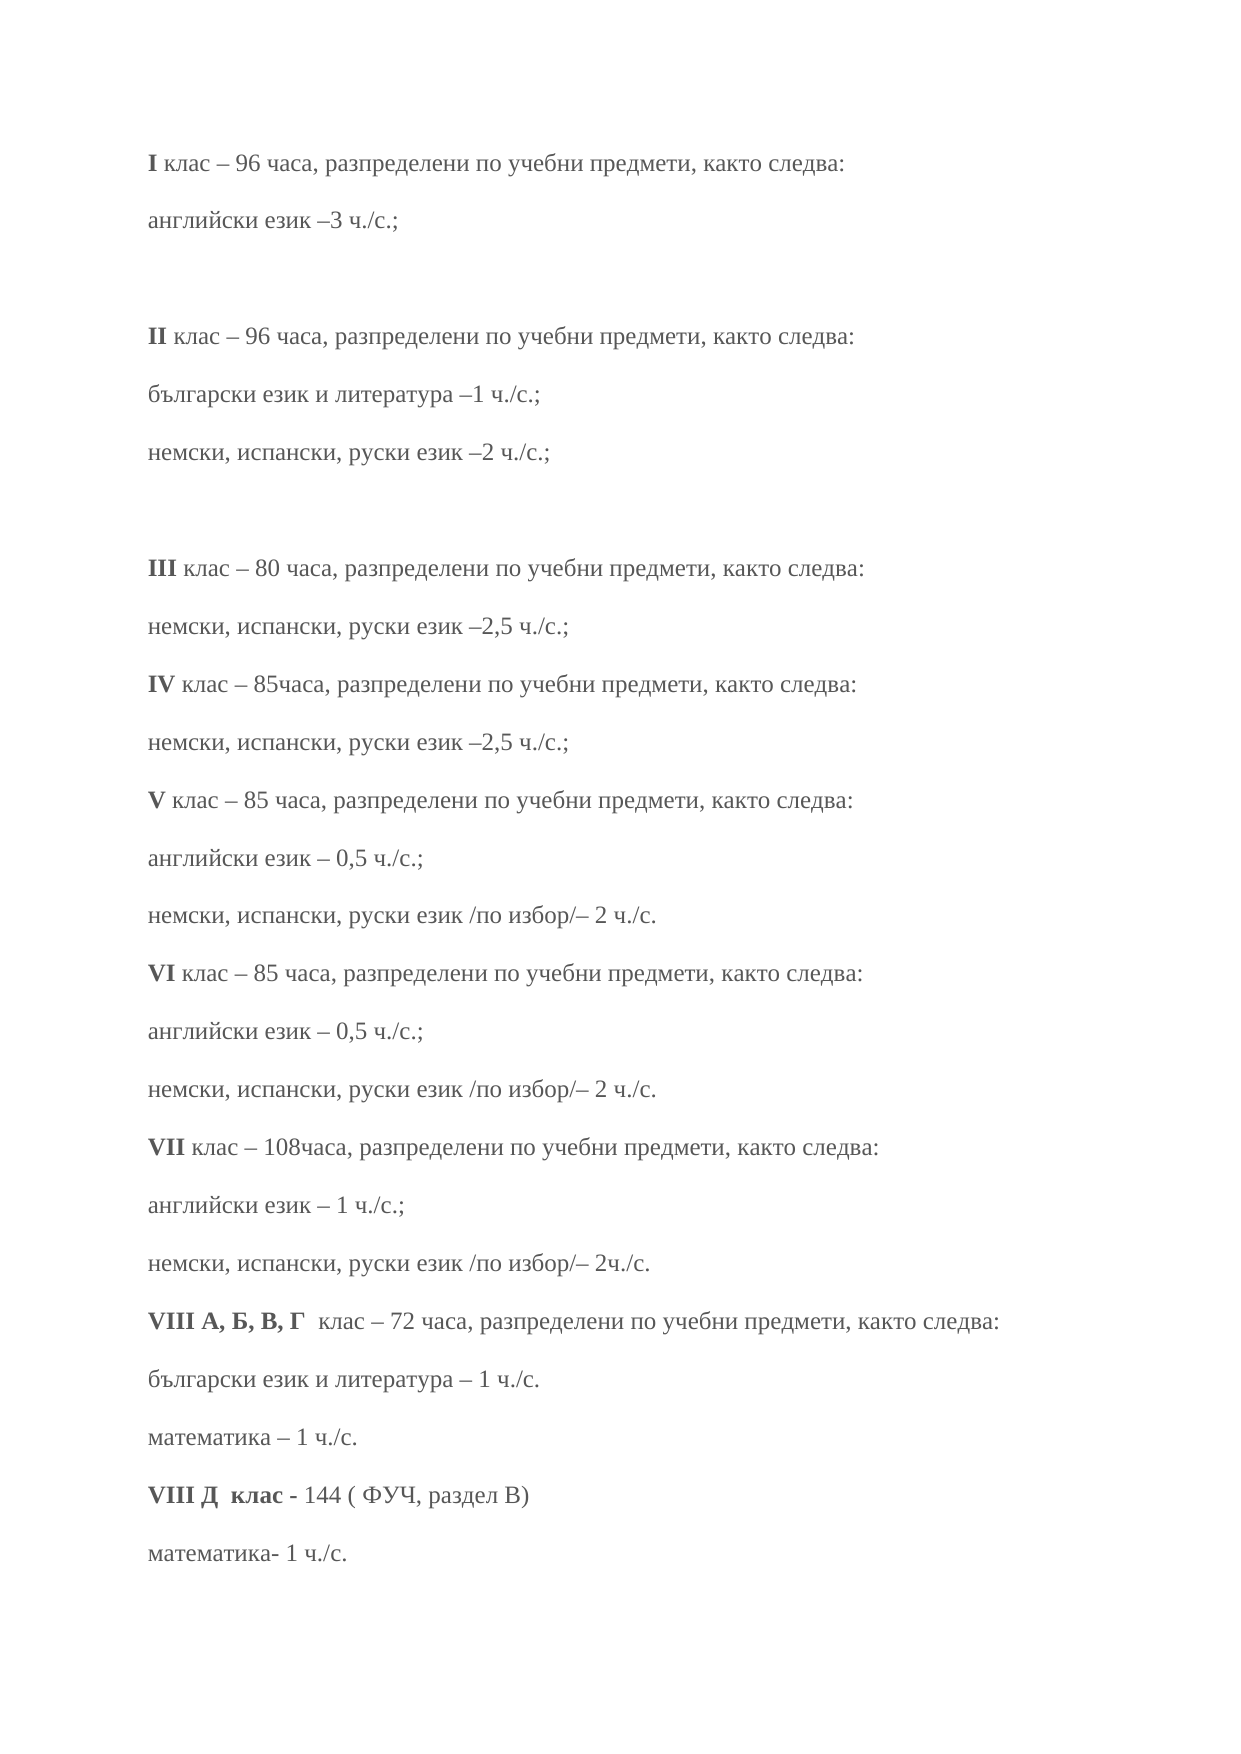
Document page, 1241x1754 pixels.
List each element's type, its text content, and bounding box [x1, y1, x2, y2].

text немски, испански, руски език /по избор/– 2 ч./с. [148, 901, 1093, 929]
text български език и литература – 1 ч./с. [148, 1364, 1093, 1393]
text английски език – 0,5 ч./с.; [148, 1016, 1093, 1045]
text немски, испански, руски език –2 ч./с.; [148, 437, 1093, 466]
text математика- 1 ч./с. [148, 1538, 1093, 1566]
text английски език – 1 ч./с.; [148, 1190, 1093, 1219]
text немски, испански, руски език /по избор/– 2ч./с. [148, 1248, 1093, 1277]
text немски, испански, руски език /по избор/– 2 ч./с. [148, 1074, 1093, 1103]
text VIII Д клас - 144 ( ФУЧ, раздел В) [148, 1480, 1093, 1508]
text VII клас – 108часа, разпределени по учебни предмети, както следва: [148, 1132, 1093, 1161]
text немски, испански, руски език –2,5 ч./с.; [148, 727, 1093, 756]
text български език и литература –1 ч./с.; [148, 379, 1093, 408]
text VIII A, Б, В, Г клас – 72 часа, разпределени по учебни предмети, както следва: [148, 1306, 1093, 1335]
text II клас – 96 часа, разпределени по учебни предмети, както следва: [148, 321, 1093, 350]
text математика – 1 ч./с. [148, 1422, 1093, 1451]
text VI клас – 85 часа, разпределени по учебни предмети, както следва: [148, 958, 1093, 987]
text немски, испански, руски език –2,5 ч./с.; [148, 611, 1093, 640]
text III клас – 80 часа, разпределени по учебни предмети, както следва: [148, 553, 1093, 582]
text английски език –3 ч./с.; [148, 206, 1093, 234]
text V клас – 85 часа, разпределени по учебни предмети, както следва: [148, 785, 1093, 813]
text английски език – 0,5 ч./с.; [148, 843, 1093, 871]
text I клас – 96 часа, разпределени по учебни предмети, както следва: [148, 148, 1093, 176]
text IV клас – 85часа, разпределени по учебни предмети, както следва: [148, 669, 1093, 698]
